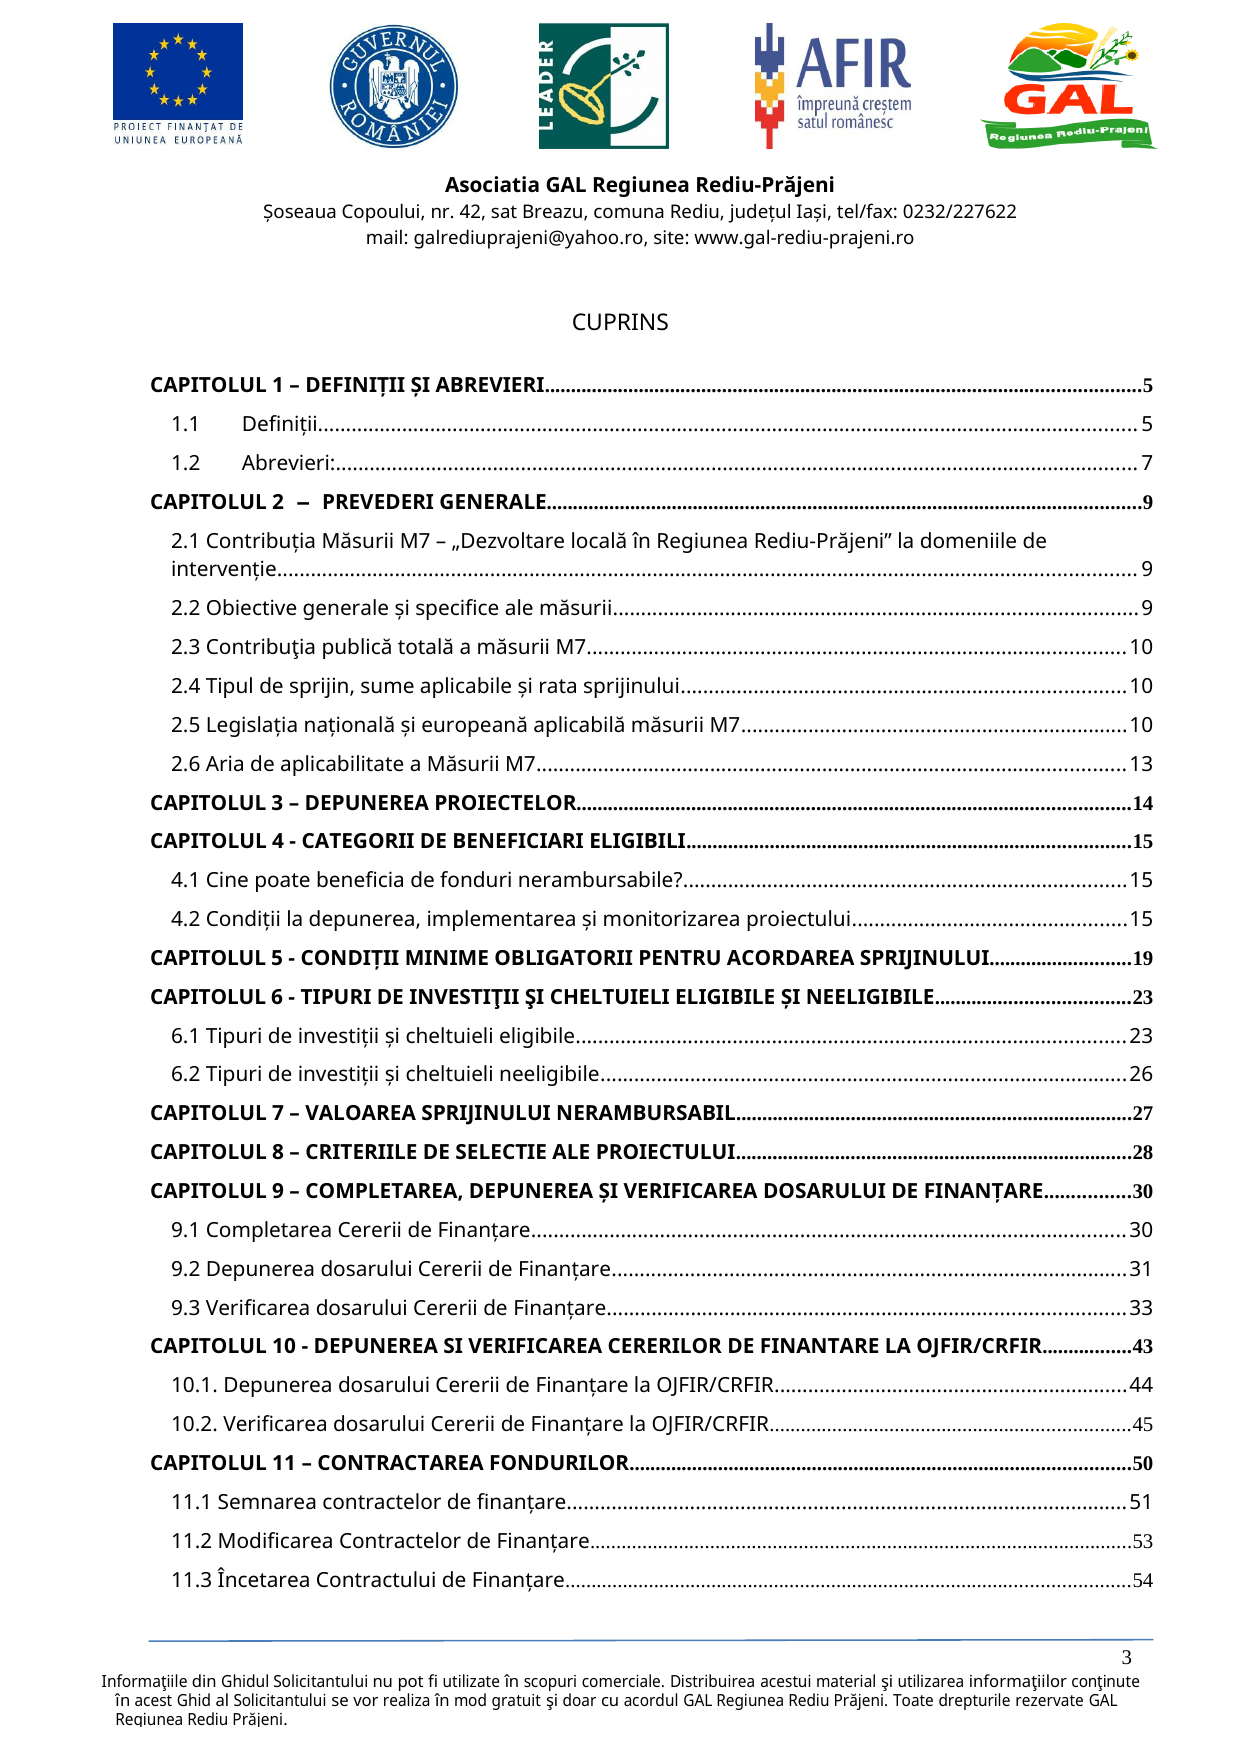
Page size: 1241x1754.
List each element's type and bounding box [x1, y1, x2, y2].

picture [328, 23, 459, 149]
picture [539, 23, 669, 149]
picture [980, 23, 1158, 149]
picture [113, 23, 243, 149]
picture [755, 23, 911, 149]
